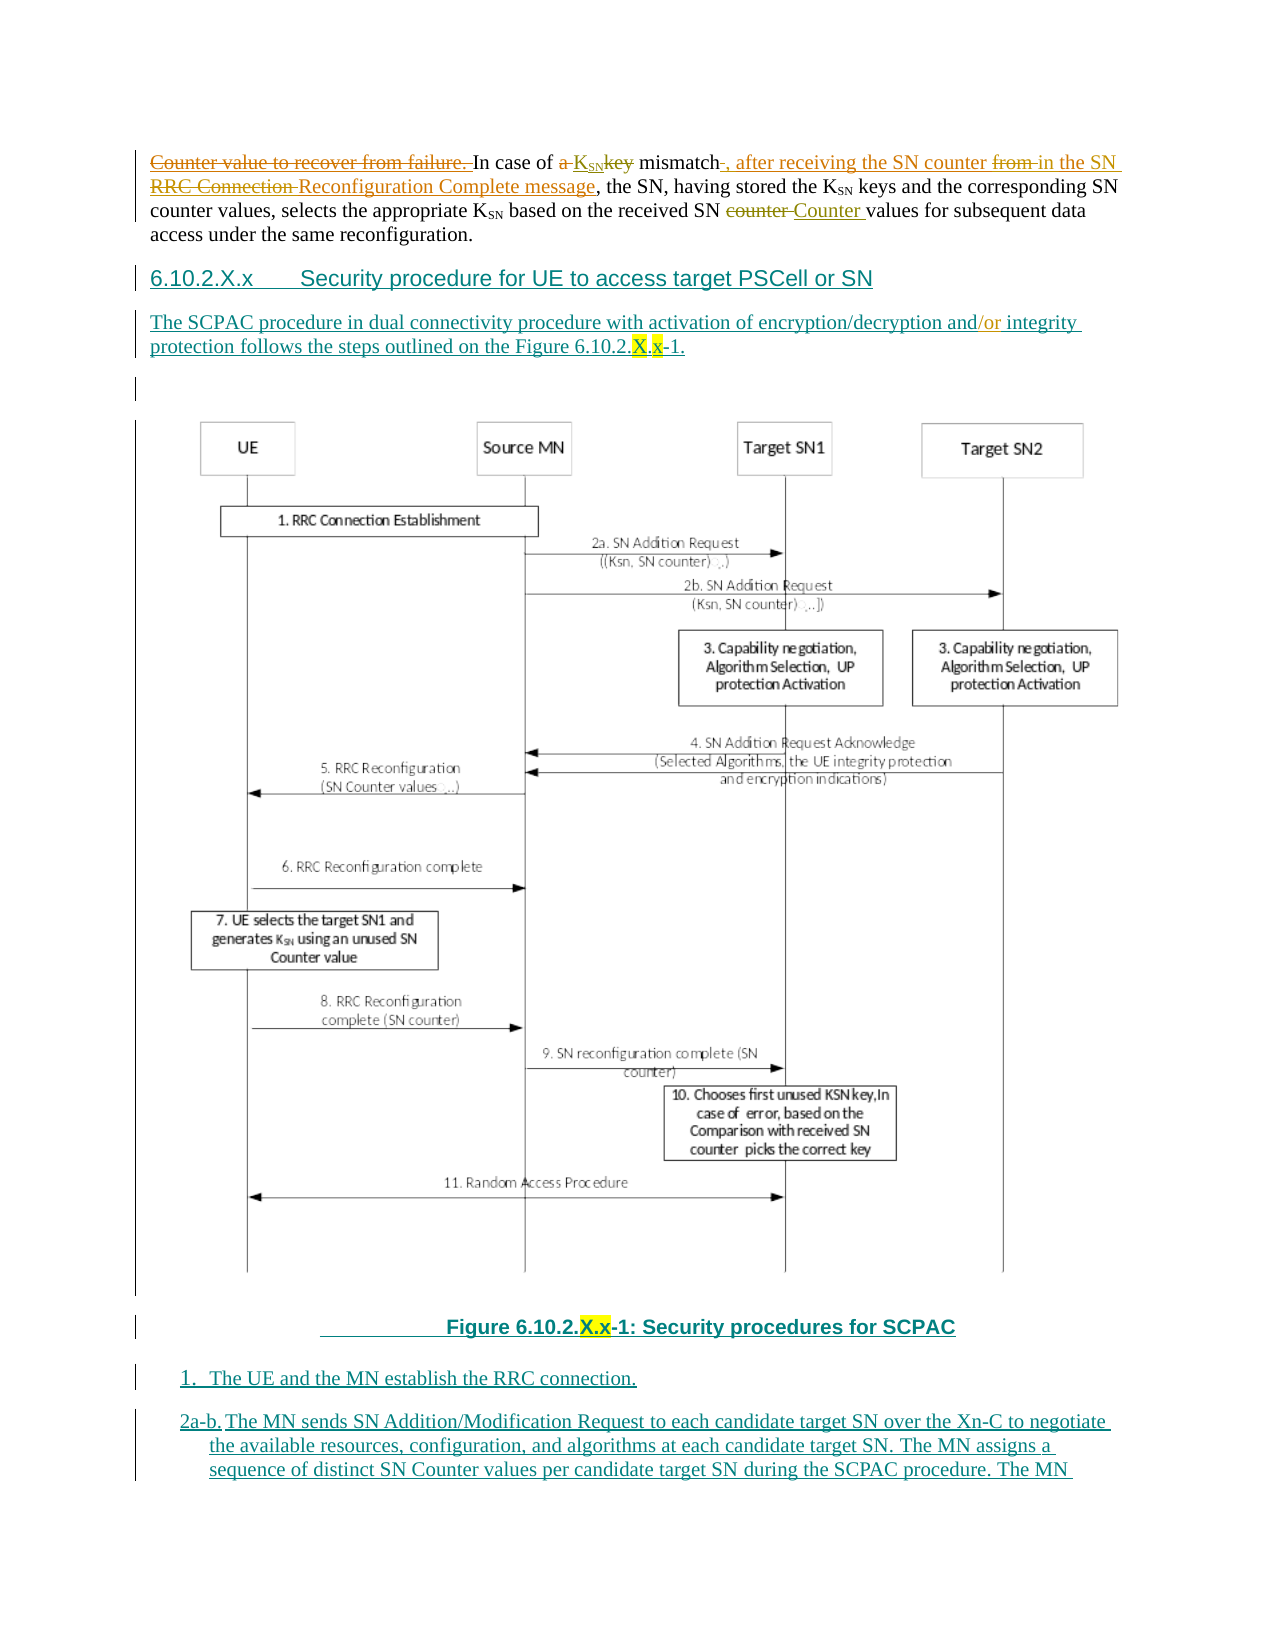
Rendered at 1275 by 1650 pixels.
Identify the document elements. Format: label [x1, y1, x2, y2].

text [150, 150, 1125, 246]
